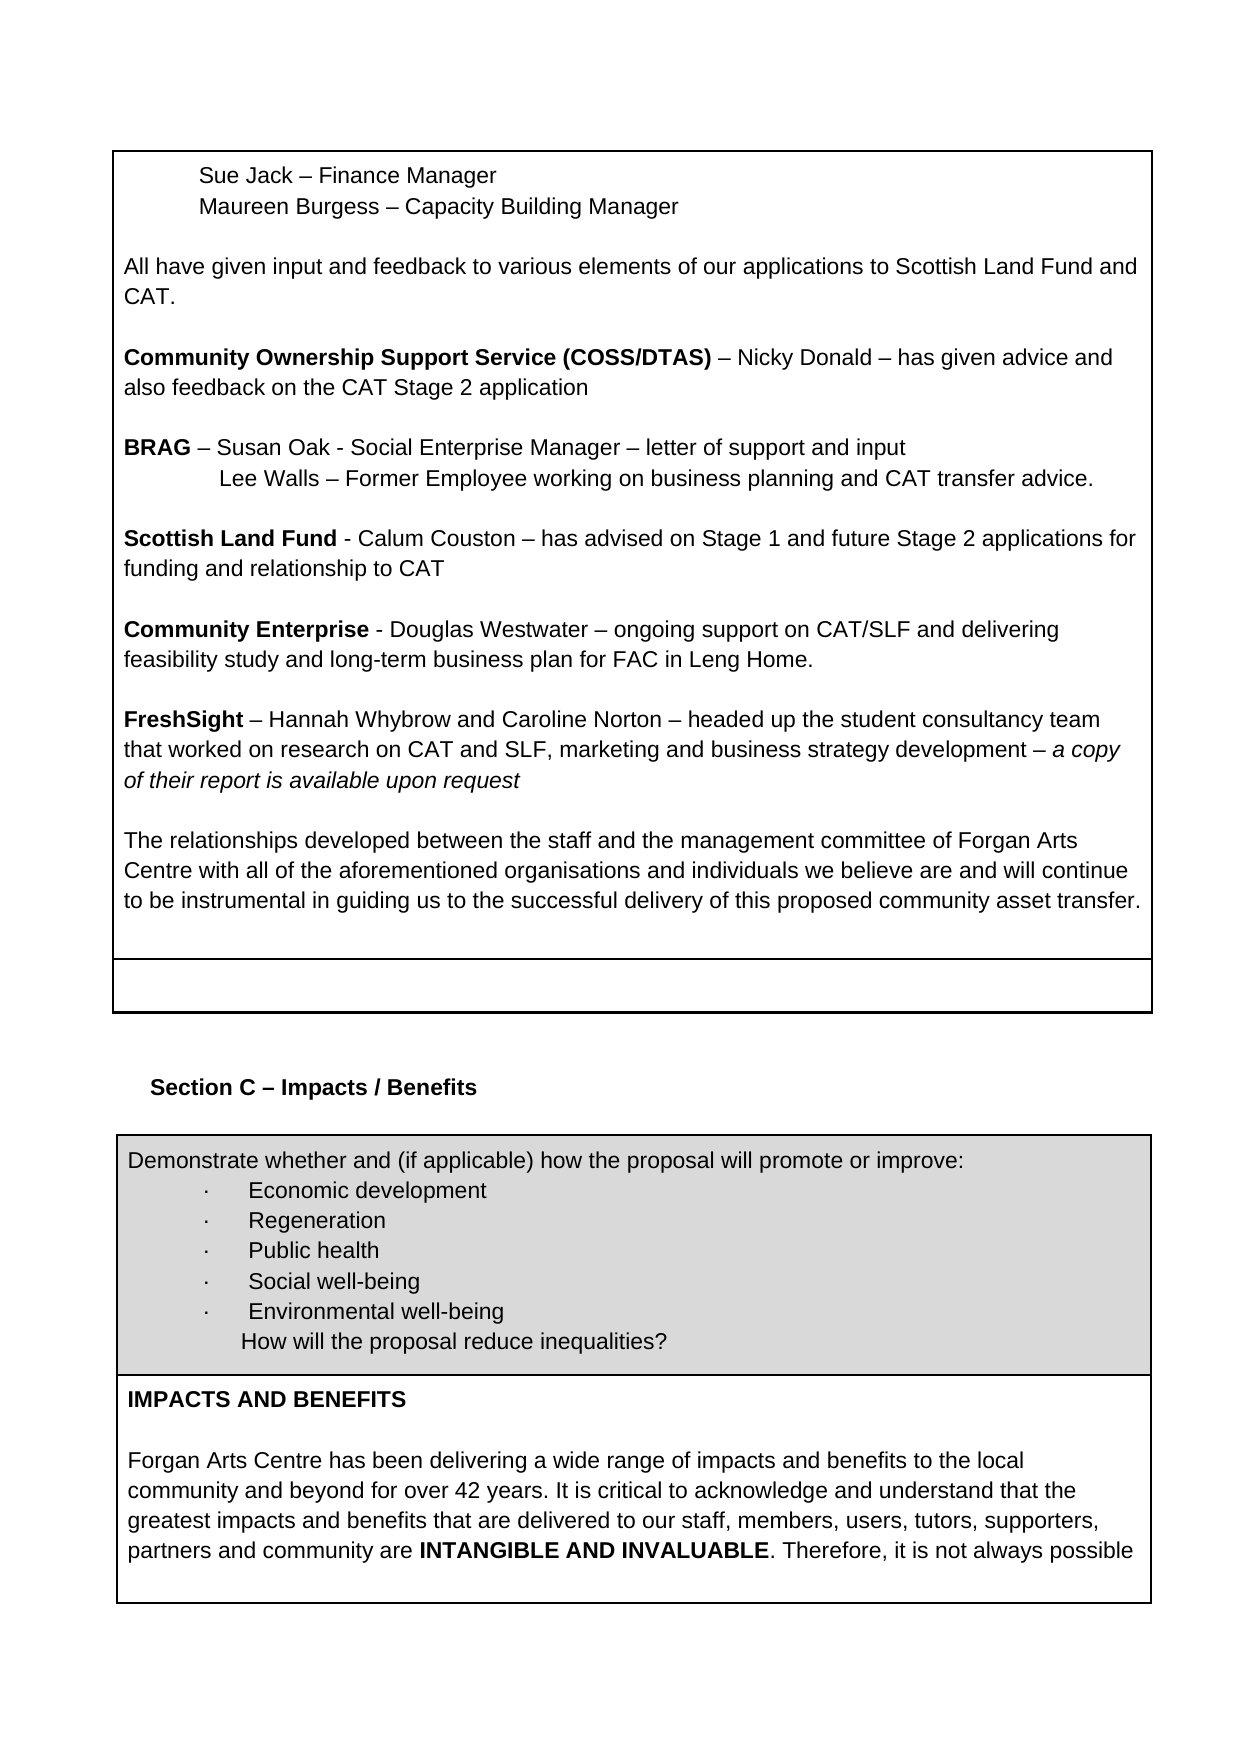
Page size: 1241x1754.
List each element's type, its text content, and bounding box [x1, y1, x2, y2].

text Section C – Impacts / Benefits [150, 1074, 1090, 1100]
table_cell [118, 1376, 1150, 1602]
table_cell [114, 960, 1151, 1011]
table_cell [114, 152, 1151, 958]
table_header Demonstrate whether and (if applicable) how the proposal will promote or improve: · Economic development · Regeneration · Public health · Social well-being · Environmental well-being How will the proposal reduce inequalities? [118, 1136, 1150, 1374]
